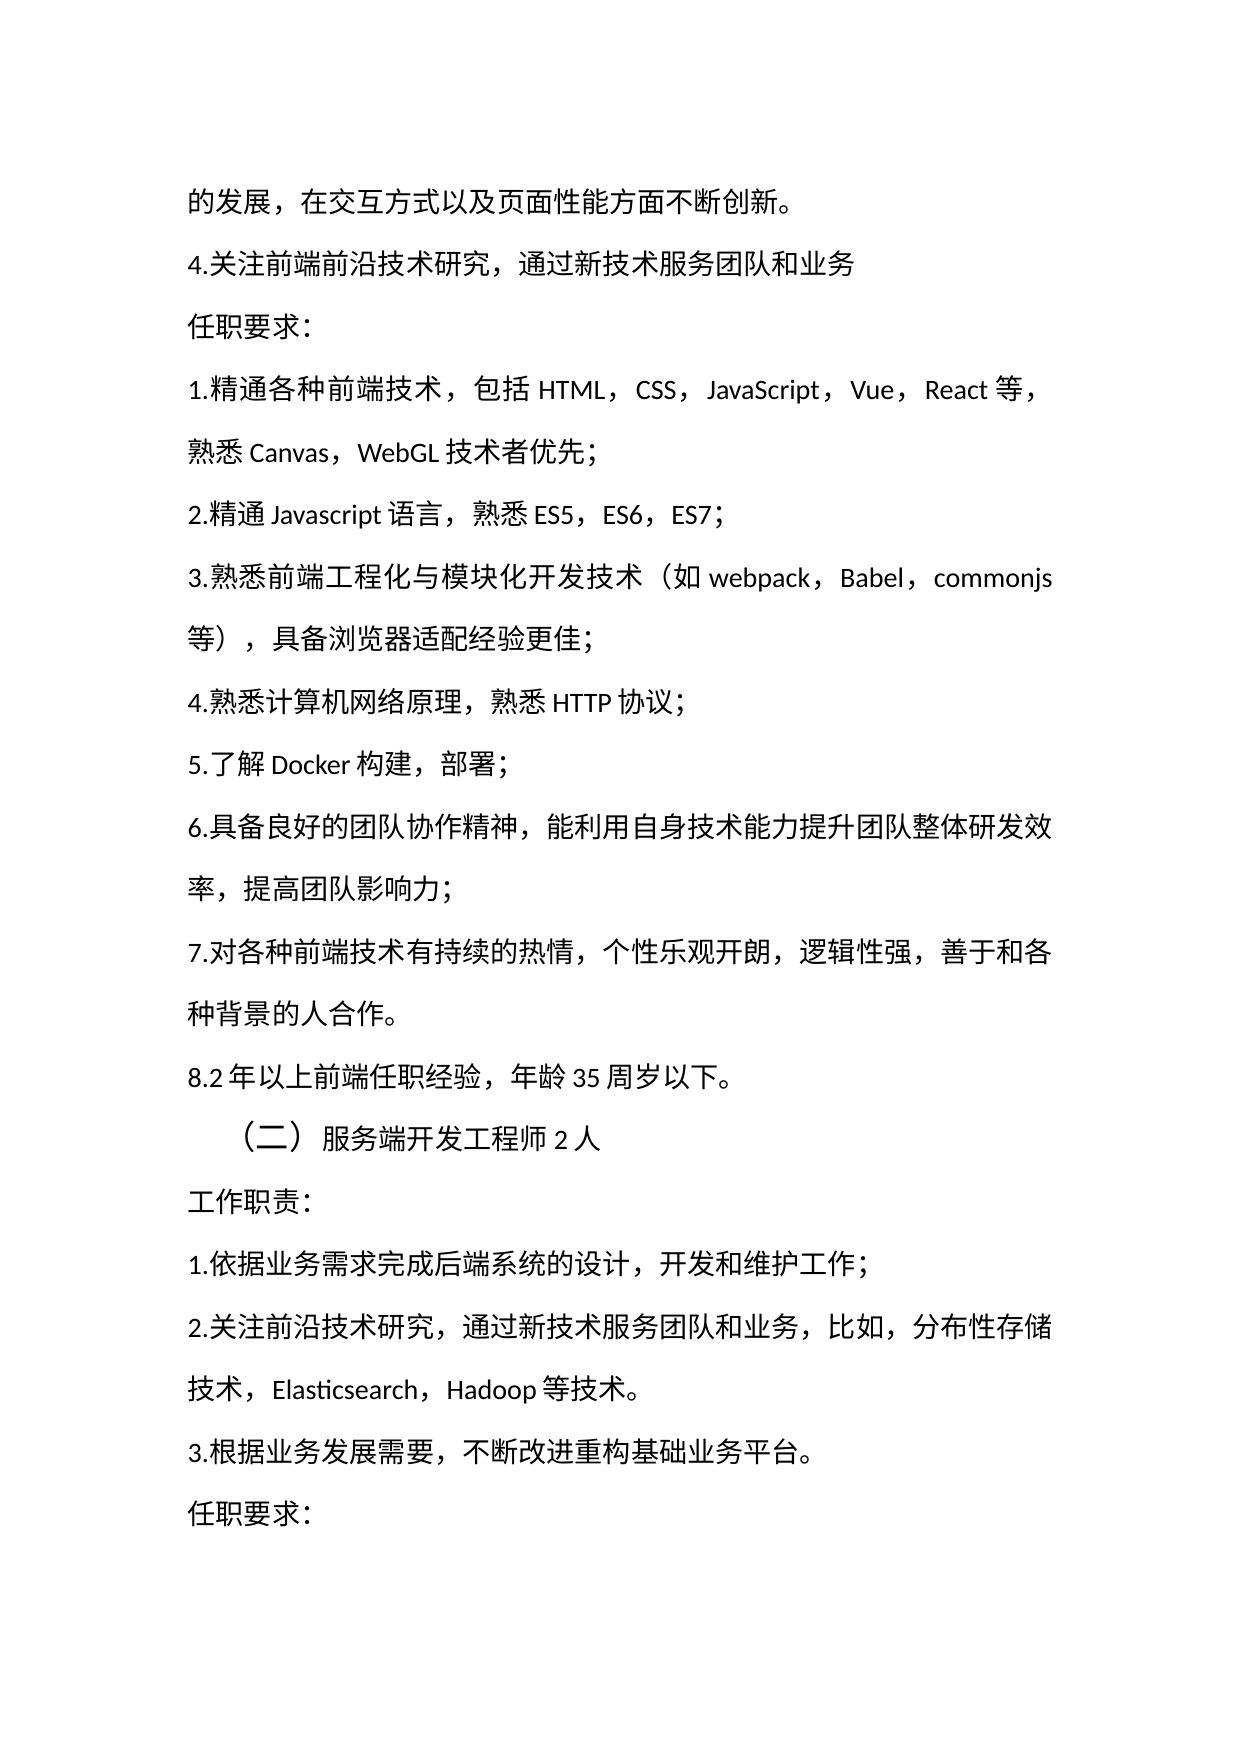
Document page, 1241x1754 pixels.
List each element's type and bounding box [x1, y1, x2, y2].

text [187, 162, 1053, 1537]
